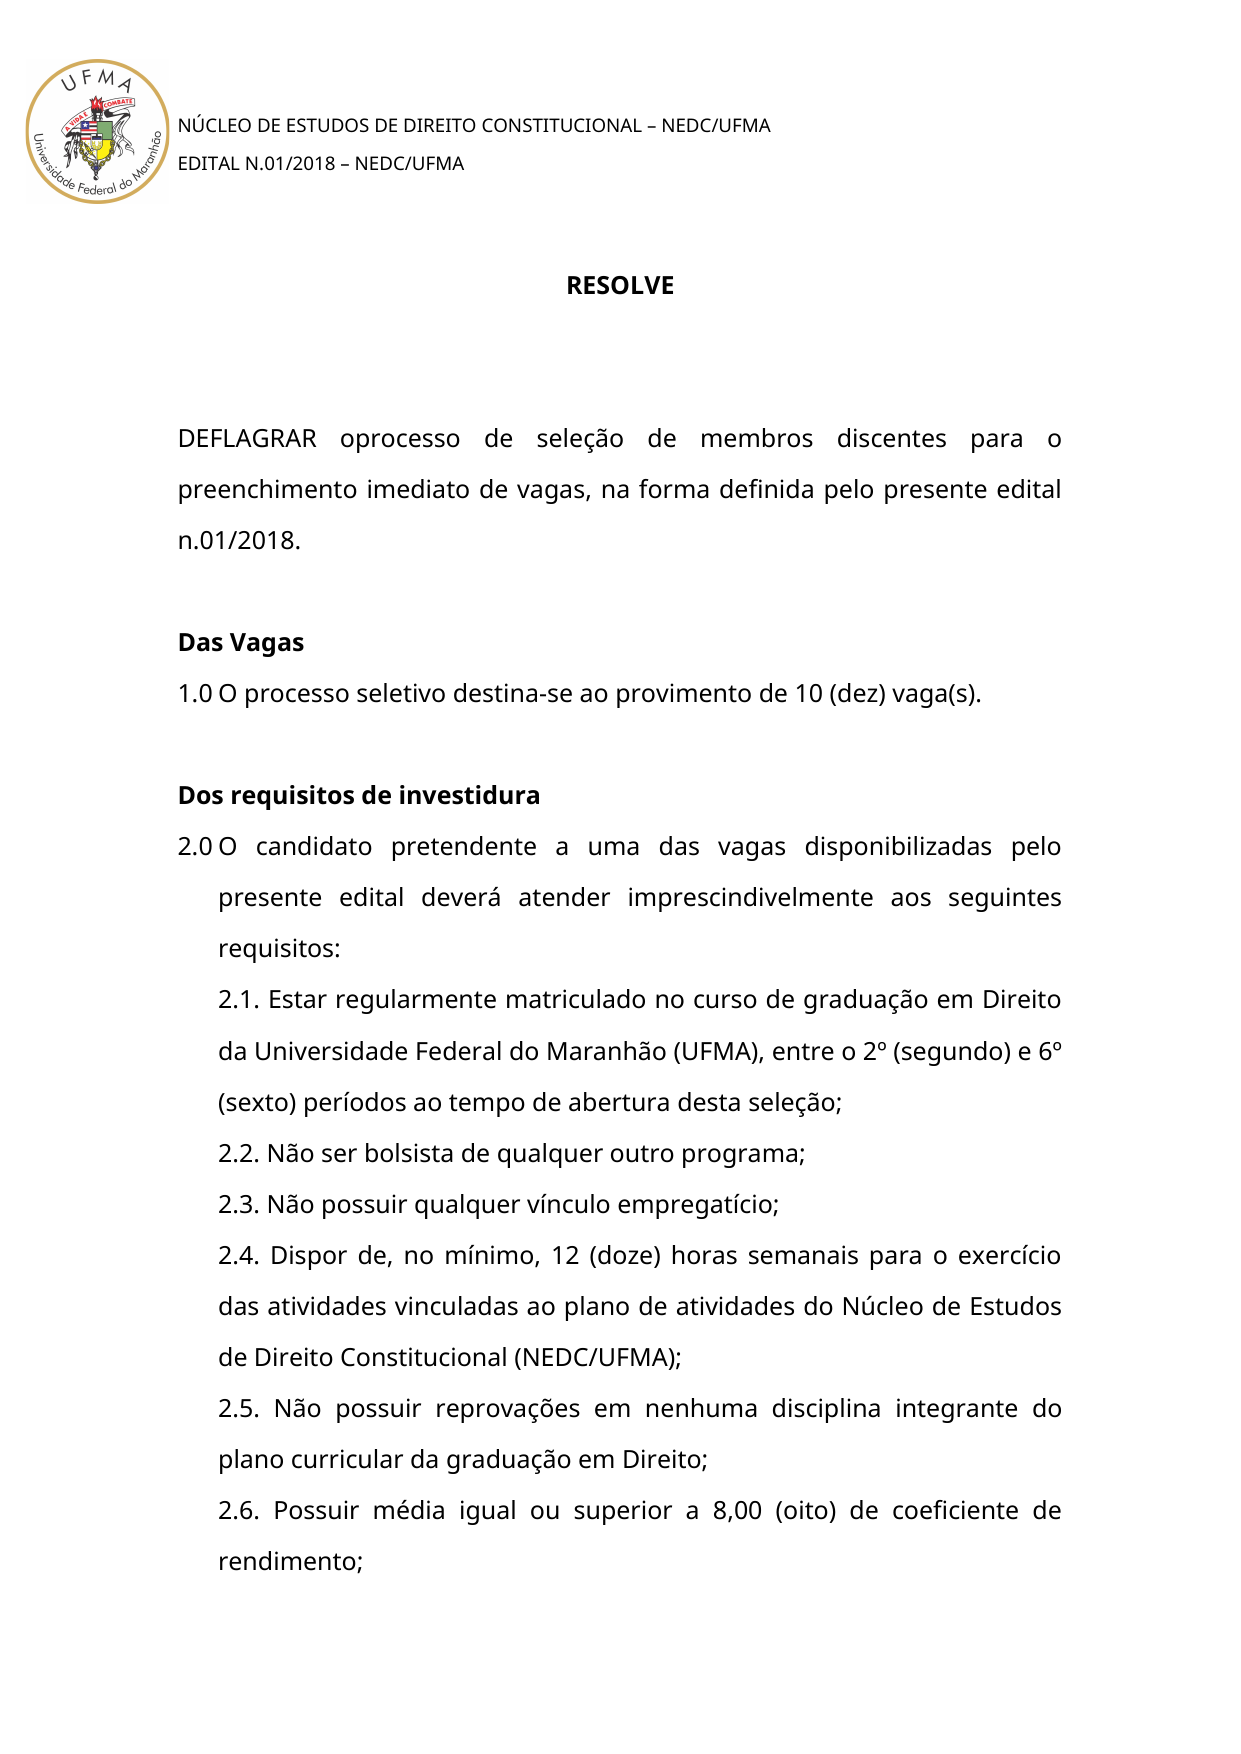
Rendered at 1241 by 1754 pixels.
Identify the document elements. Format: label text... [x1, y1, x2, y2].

list 2.1. Estar regularmente matriculado no curso de graduação em Direito da Universidade Federal do Maranhão (UFMA), entre o 2º (segundo) e 6º (sexto) períodos ao tempo de abertura desta seleção; [218, 982, 1063, 1118]
list 2.5. Não possuir reprovações em nenhuma disciplina integrante do plano curricular da graduação em Direito; [218, 1390, 1063, 1476]
list O candidato pretendente a uma das vagas disponibilizadas pelo presente edital deverá atender imprescindivelmente aos seguintes requisitos: [177, 829, 1063, 965]
picture [25, 59, 170, 204]
list O processo seletivo destina-se ao provimento de 10 (dez) vaga(s). [177, 676, 1063, 710]
text Das Vagas [177, 625, 1063, 659]
text RESOLVE [177, 267, 1063, 302]
text DEFLAGRAR oprocesso de seleção de membros discentes para o preenchimento imediato de vagas, na forma definida pelo presente edital n.01/2018. [177, 421, 1063, 557]
list 2.2. Não ser bolsista de qualquer outro programa; [218, 1135, 1063, 1169]
list 2.6. Possuir média igual ou superior a 8,00 (oito) de coeficiente de rendimento; [218, 1492, 1063, 1578]
list 2.4. Dispor de, no mínimo, 12 (doze) horas semanais para o exercício das atividades vinculadas ao plano de atividades do Núcleo de Estudos de Direito Constitucional (NEDC/UFMA); [218, 1237, 1063, 1373]
text Dos requisitos de investidura [177, 778, 1063, 812]
list 2.3. Não possuir qualquer vínculo empregatício; [218, 1186, 1063, 1220]
